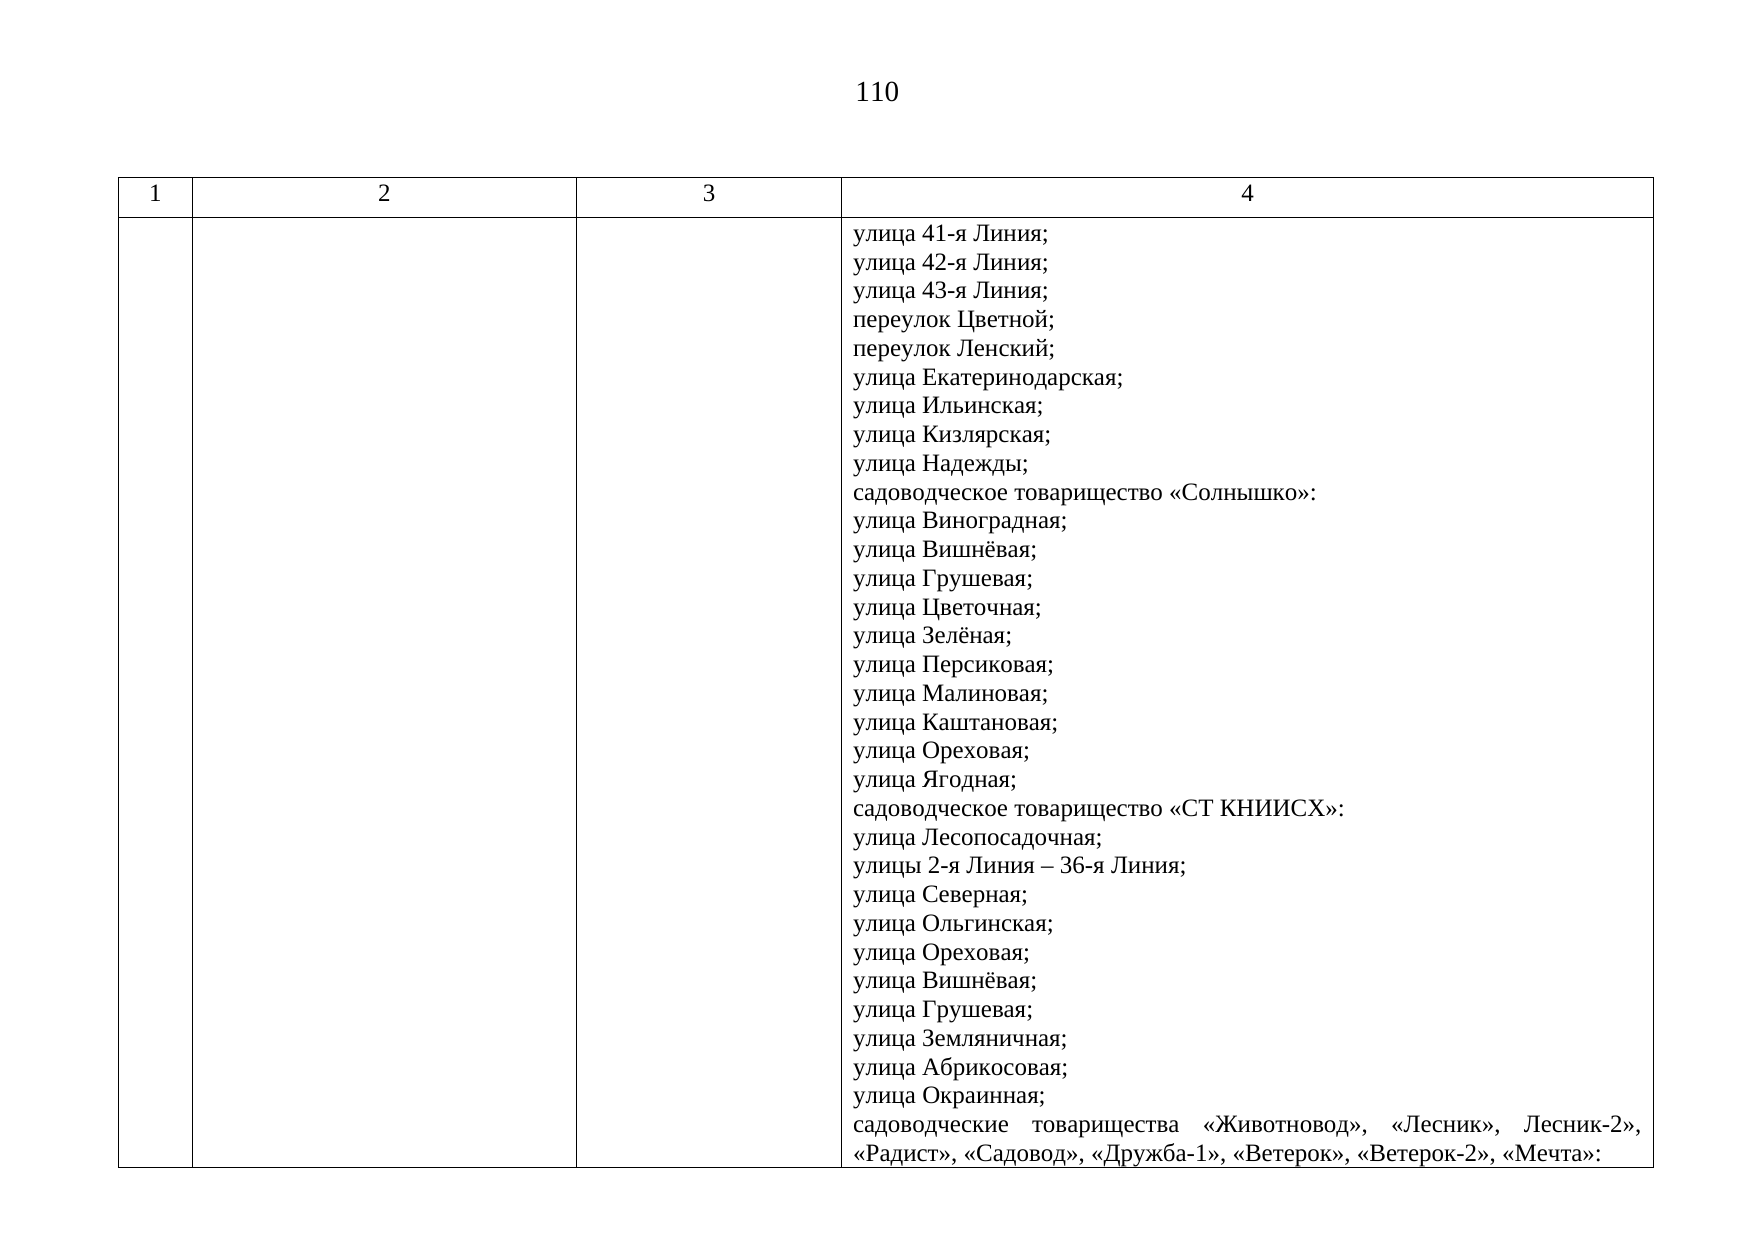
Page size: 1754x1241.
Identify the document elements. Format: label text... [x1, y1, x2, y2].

table_header 2 [193, 178, 576, 217]
table_cell [119, 218, 192, 1167]
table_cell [577, 218, 841, 1167]
table_cell [193, 218, 576, 1167]
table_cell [842, 218, 1653, 1167]
table_header 4 [842, 178, 1653, 217]
table_header 1 [119, 178, 192, 217]
table_header 3 [577, 178, 841, 217]
